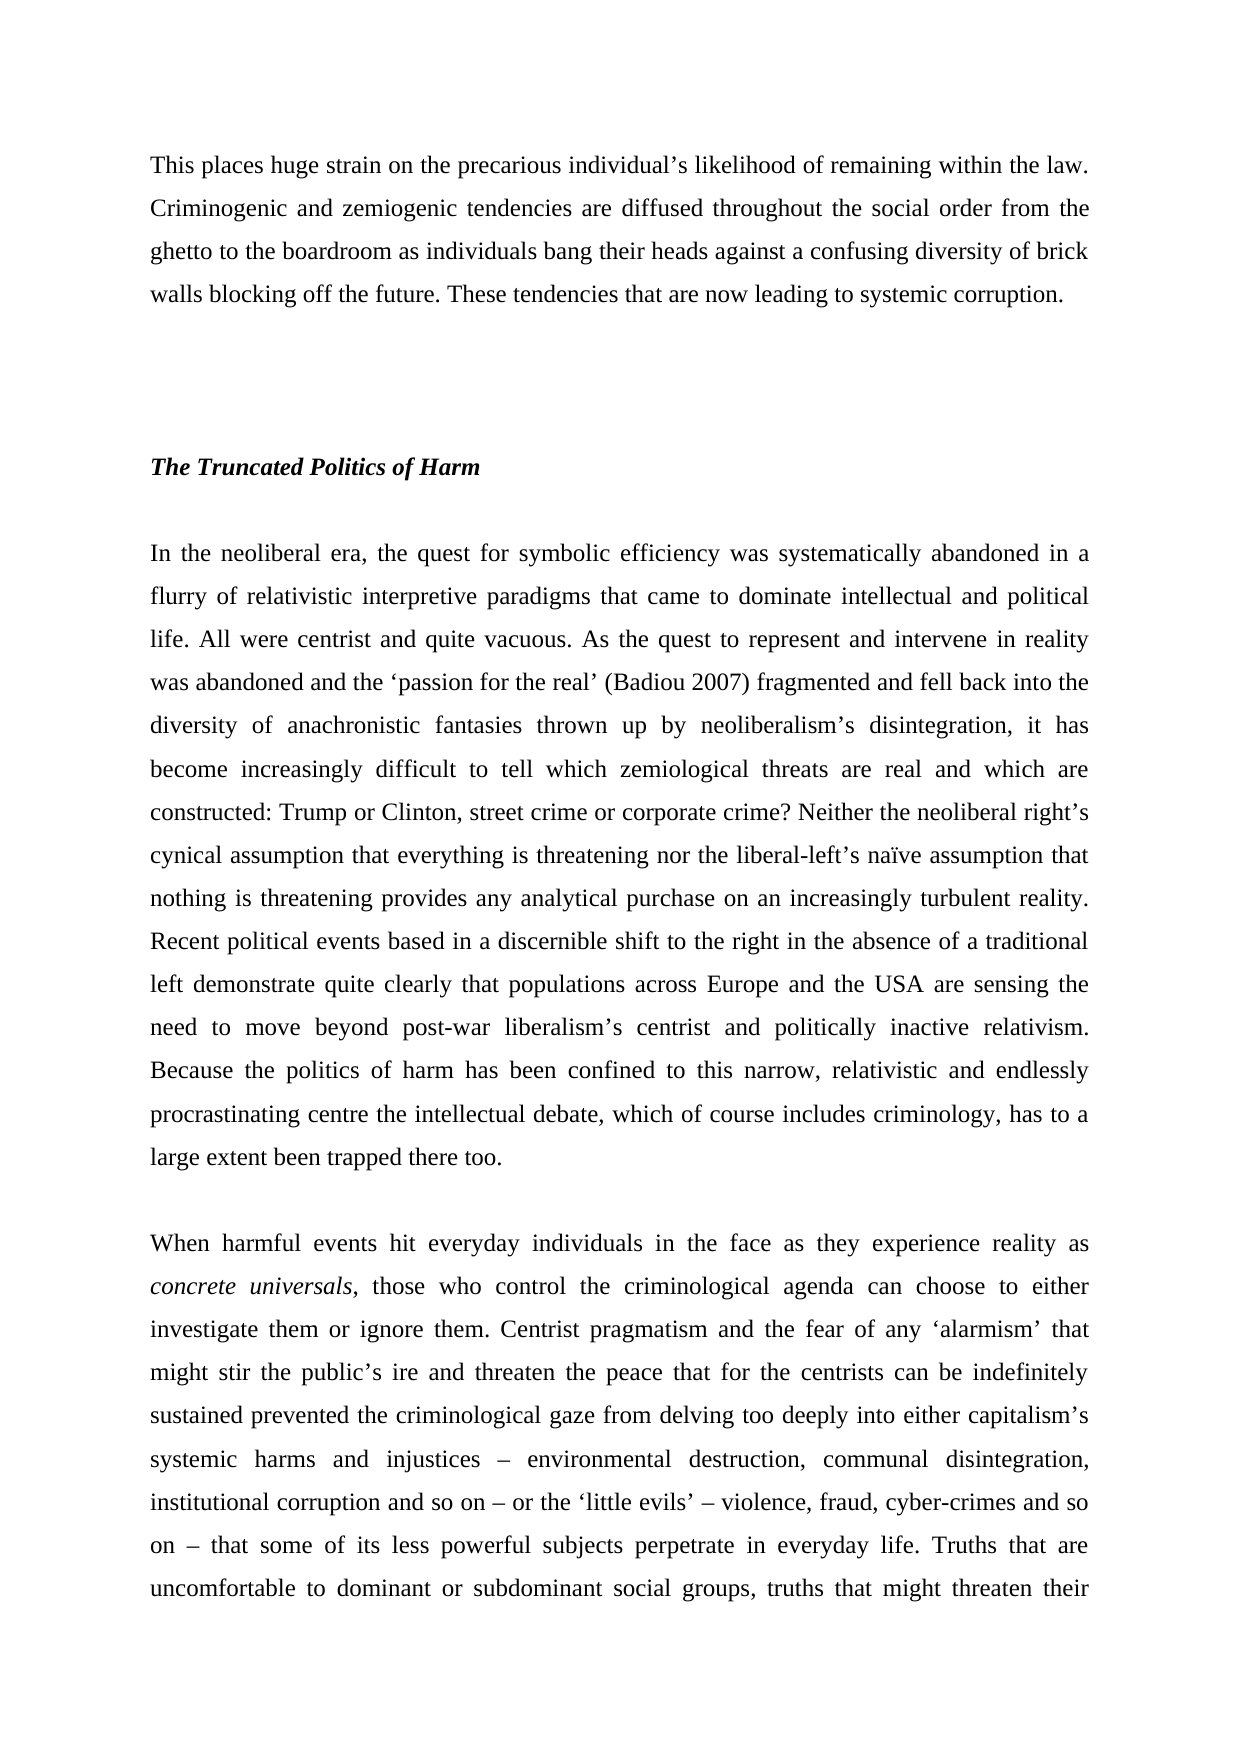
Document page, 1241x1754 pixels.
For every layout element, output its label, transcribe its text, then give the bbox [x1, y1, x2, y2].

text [150, 1228, 1090, 1602]
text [150, 150, 1090, 308]
text The Truncated Politics of Harm [150, 452, 1090, 481]
text In the neoliberal era, the quest for symbolic efficiency was systematically abandoned in a flurry of relativistic interpretive paradigms that came to dominate intellectual and political life. All were centrist and quite vacuous. As the quest to represent and intervene in reality was abandoned and the ‘passion for the real’ (Badiou 2007) fragmented and fell back into the diversity of anachronistic fantasies thrown up by neoliberalism’s disintegration, it has become increasingly difficult to tell which zemiological threats are real and which are constructed: Trump or Clinton, street crime or corporate crime? Neither the neoliberal right’s cynical assumption that everything is threatening nor the liberal-left’s naïve assumption that nothing is threatening provides any analytical purchase on an increasingly turbulent reality. Recent political events based in a discernible shift to the right in the absence of a traditional left demonstrate quite clearly that populations across Europe and the USA are sensing the need to move beyond post-war liberalism’s centrist and politically inactive relativism. Because the politics of harm has been confined to this narrow, relativistic and endlessly procrastinating centre the intellectual debate, which of course includes criminology, has to a large extent been trapped there too. [150, 538, 1090, 1171]
